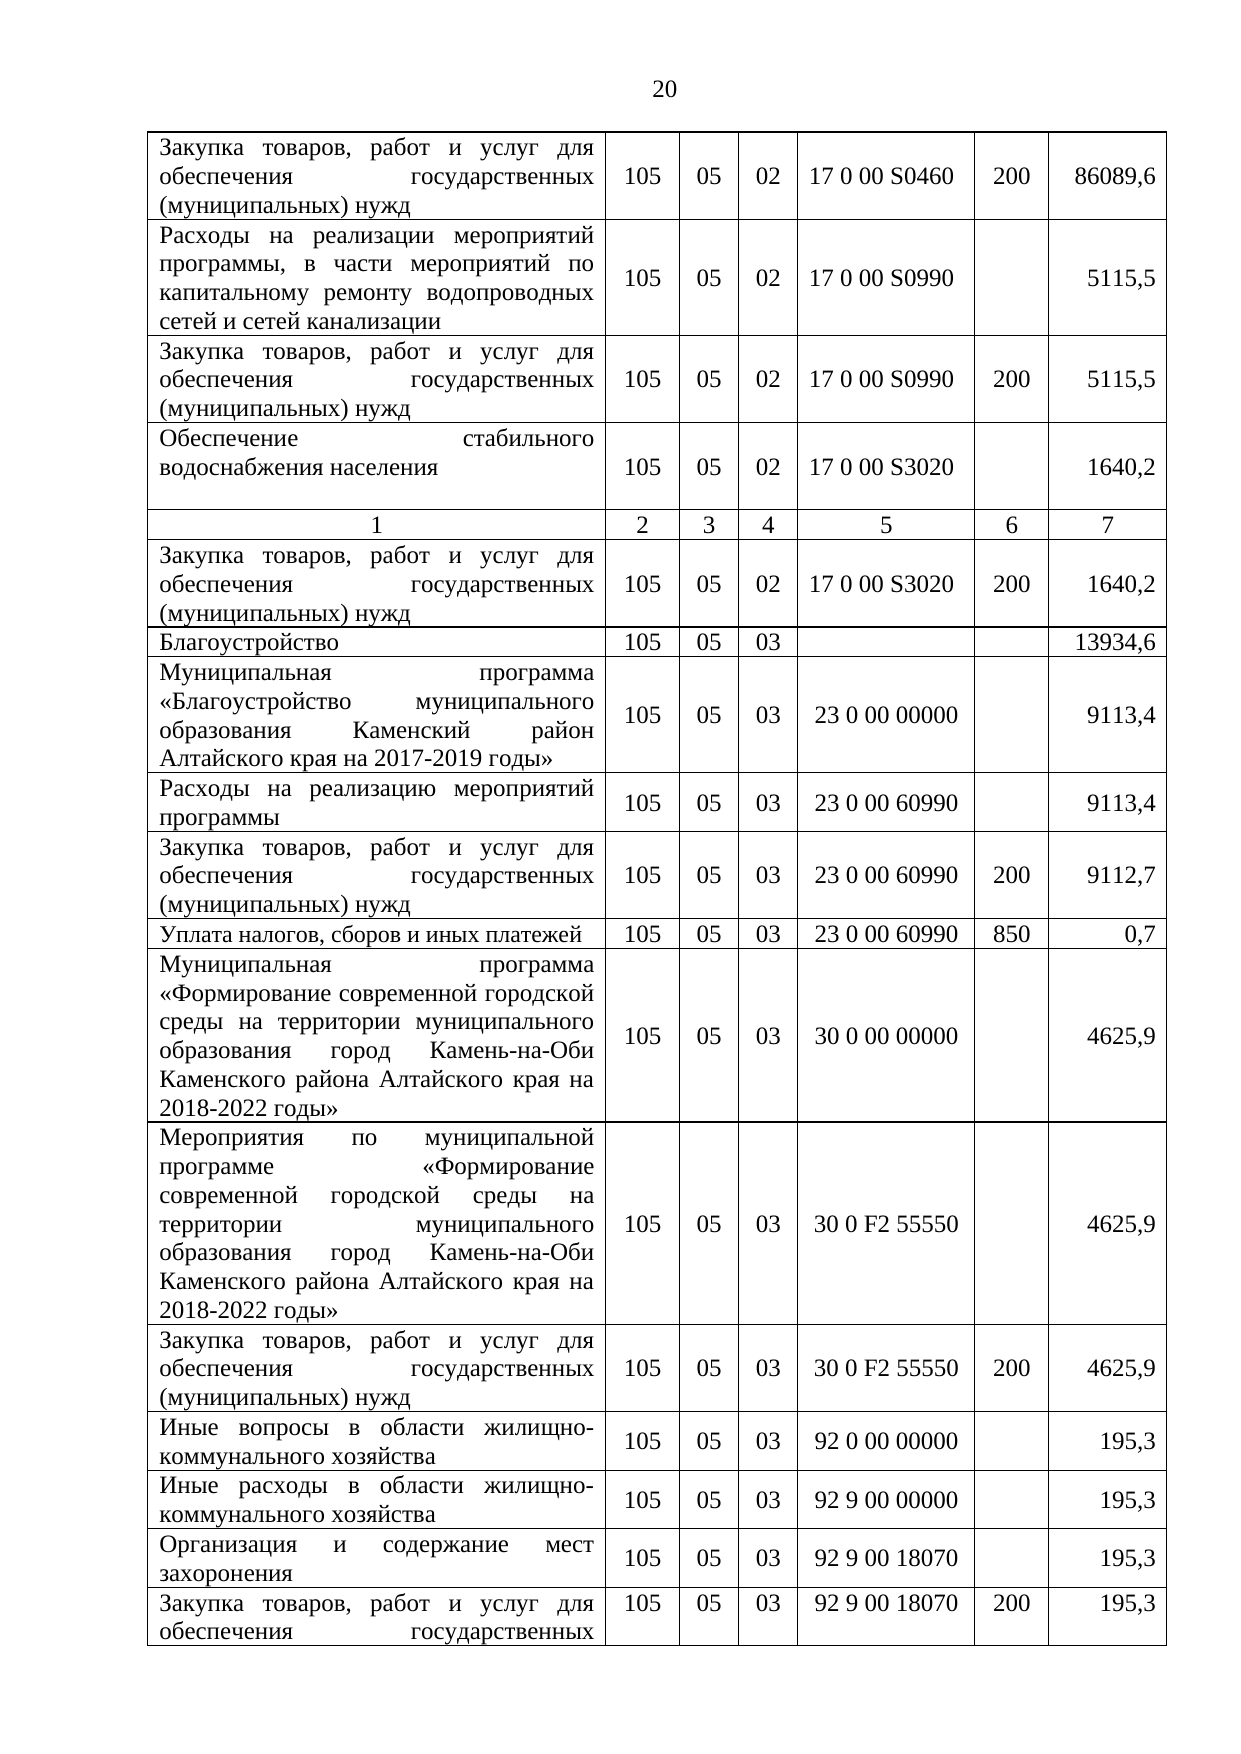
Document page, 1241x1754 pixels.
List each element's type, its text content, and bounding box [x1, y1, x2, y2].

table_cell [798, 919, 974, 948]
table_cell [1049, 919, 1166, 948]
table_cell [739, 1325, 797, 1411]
table_cell 105 [606, 336, 679, 422]
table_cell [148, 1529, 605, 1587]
table_cell 17 0 00 S0990 [798, 336, 974, 422]
table_cell [975, 423, 1048, 509]
table_cell 02 [739, 540, 797, 626]
table_cell 02 [739, 336, 797, 422]
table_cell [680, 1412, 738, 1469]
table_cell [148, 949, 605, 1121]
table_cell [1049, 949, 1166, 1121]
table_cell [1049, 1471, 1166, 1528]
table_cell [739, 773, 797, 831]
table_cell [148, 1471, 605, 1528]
table_cell 17 0 00 S3020 [798, 423, 974, 509]
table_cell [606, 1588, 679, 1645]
table_cell 05 [680, 133, 738, 219]
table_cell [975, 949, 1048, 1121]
table_cell 105 [606, 540, 679, 626]
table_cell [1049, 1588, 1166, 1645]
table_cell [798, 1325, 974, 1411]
table_cell 6 [975, 510, 1048, 539]
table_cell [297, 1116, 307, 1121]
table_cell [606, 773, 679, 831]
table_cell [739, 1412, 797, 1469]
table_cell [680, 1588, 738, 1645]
table_cell Обеспечение стабильного водоснабжения населения [148, 423, 605, 509]
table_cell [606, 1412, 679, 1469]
table_cell 7 [1049, 510, 1166, 539]
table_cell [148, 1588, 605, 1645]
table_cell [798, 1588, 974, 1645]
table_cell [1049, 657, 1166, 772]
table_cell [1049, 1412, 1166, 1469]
table_cell 1 [148, 510, 605, 539]
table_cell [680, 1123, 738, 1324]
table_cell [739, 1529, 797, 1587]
table_cell 05 [680, 336, 738, 422]
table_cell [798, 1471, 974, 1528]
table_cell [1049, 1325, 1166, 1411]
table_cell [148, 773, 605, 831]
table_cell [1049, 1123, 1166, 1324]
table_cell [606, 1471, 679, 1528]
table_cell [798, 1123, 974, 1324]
table_cell 4 [739, 510, 797, 539]
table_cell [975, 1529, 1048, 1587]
table_cell 5 [798, 510, 974, 539]
table_cell 105 [606, 657, 679, 772]
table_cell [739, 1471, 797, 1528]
table_cell Закупка товаров, работ и услуг для обеспечения государственных (муниципальных) нужд [148, 133, 605, 219]
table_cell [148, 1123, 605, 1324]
table_cell 17 0 00 S3020 [798, 540, 974, 626]
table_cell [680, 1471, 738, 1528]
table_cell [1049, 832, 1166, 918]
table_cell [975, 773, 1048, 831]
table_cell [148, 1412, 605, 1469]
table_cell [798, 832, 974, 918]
table_cell Муниципальная программа «Благоустройство муниципального образования Каменский район Алтайского края на 2017-2019 годы» [148, 657, 605, 772]
table_cell 1640,2 [1049, 540, 1166, 626]
table_cell 17 0 00 S0460 [798, 133, 974, 219]
table_cell [975, 628, 1048, 656]
table_cell 13934,6 [1049, 628, 1166, 656]
table_cell 05 [680, 423, 738, 509]
table_cell 86089,6 [1049, 133, 1166, 219]
table_cell 105 [606, 423, 679, 509]
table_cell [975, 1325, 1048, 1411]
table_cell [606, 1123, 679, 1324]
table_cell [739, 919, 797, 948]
table_cell Закупка товаров, работ и услуг для обеспечения государственных (муниципальных) нужд [148, 540, 605, 626]
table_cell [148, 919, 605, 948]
table_cell 05 [680, 628, 738, 656]
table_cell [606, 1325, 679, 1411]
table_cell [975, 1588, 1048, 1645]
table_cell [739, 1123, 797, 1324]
table_cell 05 [680, 657, 738, 772]
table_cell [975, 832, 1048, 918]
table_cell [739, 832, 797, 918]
table_cell Закупка товаров, работ и услуг для обеспечения государственных (муниципальных) нужд [148, 336, 605, 422]
table_cell 05 [680, 540, 738, 626]
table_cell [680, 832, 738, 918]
table_cell Благоустройство [148, 628, 605, 656]
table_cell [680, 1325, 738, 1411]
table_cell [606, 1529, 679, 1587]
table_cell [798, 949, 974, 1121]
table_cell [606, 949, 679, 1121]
table_cell 23 0 00 00000 [798, 657, 974, 772]
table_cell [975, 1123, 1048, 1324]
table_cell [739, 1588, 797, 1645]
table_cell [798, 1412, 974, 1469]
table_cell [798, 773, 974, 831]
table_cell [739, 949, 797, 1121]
table_cell 105 [606, 220, 679, 335]
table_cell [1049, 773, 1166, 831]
table_cell 200 [975, 133, 1048, 219]
table_cell 105 [606, 133, 679, 219]
table_cell 17 0 00 S0990 [798, 220, 974, 335]
table_cell 02 [739, 133, 797, 219]
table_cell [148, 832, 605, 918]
table_cell 03 [739, 657, 797, 772]
table_cell 03 [739, 628, 797, 656]
table_cell [975, 657, 1048, 772]
table_cell 5115,5 [1049, 220, 1166, 335]
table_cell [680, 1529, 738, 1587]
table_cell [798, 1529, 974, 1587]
table_cell 02 [739, 220, 797, 335]
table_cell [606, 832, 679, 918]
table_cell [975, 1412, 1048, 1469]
table_cell 105 [606, 628, 679, 656]
table_cell 2 [606, 510, 679, 539]
table_cell 200 [975, 336, 1048, 422]
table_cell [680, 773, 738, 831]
table_cell 05 [680, 220, 738, 335]
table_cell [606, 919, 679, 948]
table_cell 200 [975, 540, 1048, 626]
table_cell 5115,5 [1049, 336, 1166, 422]
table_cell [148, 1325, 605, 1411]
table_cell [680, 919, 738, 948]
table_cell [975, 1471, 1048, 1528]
table_cell [798, 628, 974, 656]
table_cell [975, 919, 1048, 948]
table_cell [975, 220, 1048, 335]
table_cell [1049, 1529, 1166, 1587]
table_cell Расходы на реализации мероприятий программы, в части мероприятий по капитальному ремонту водопроводных сетей и сетей канализации [148, 220, 605, 335]
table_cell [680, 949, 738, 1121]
table_cell 1640,2 [1049, 423, 1166, 509]
table_cell 3 [680, 510, 738, 539]
table_cell 02 [739, 423, 797, 509]
